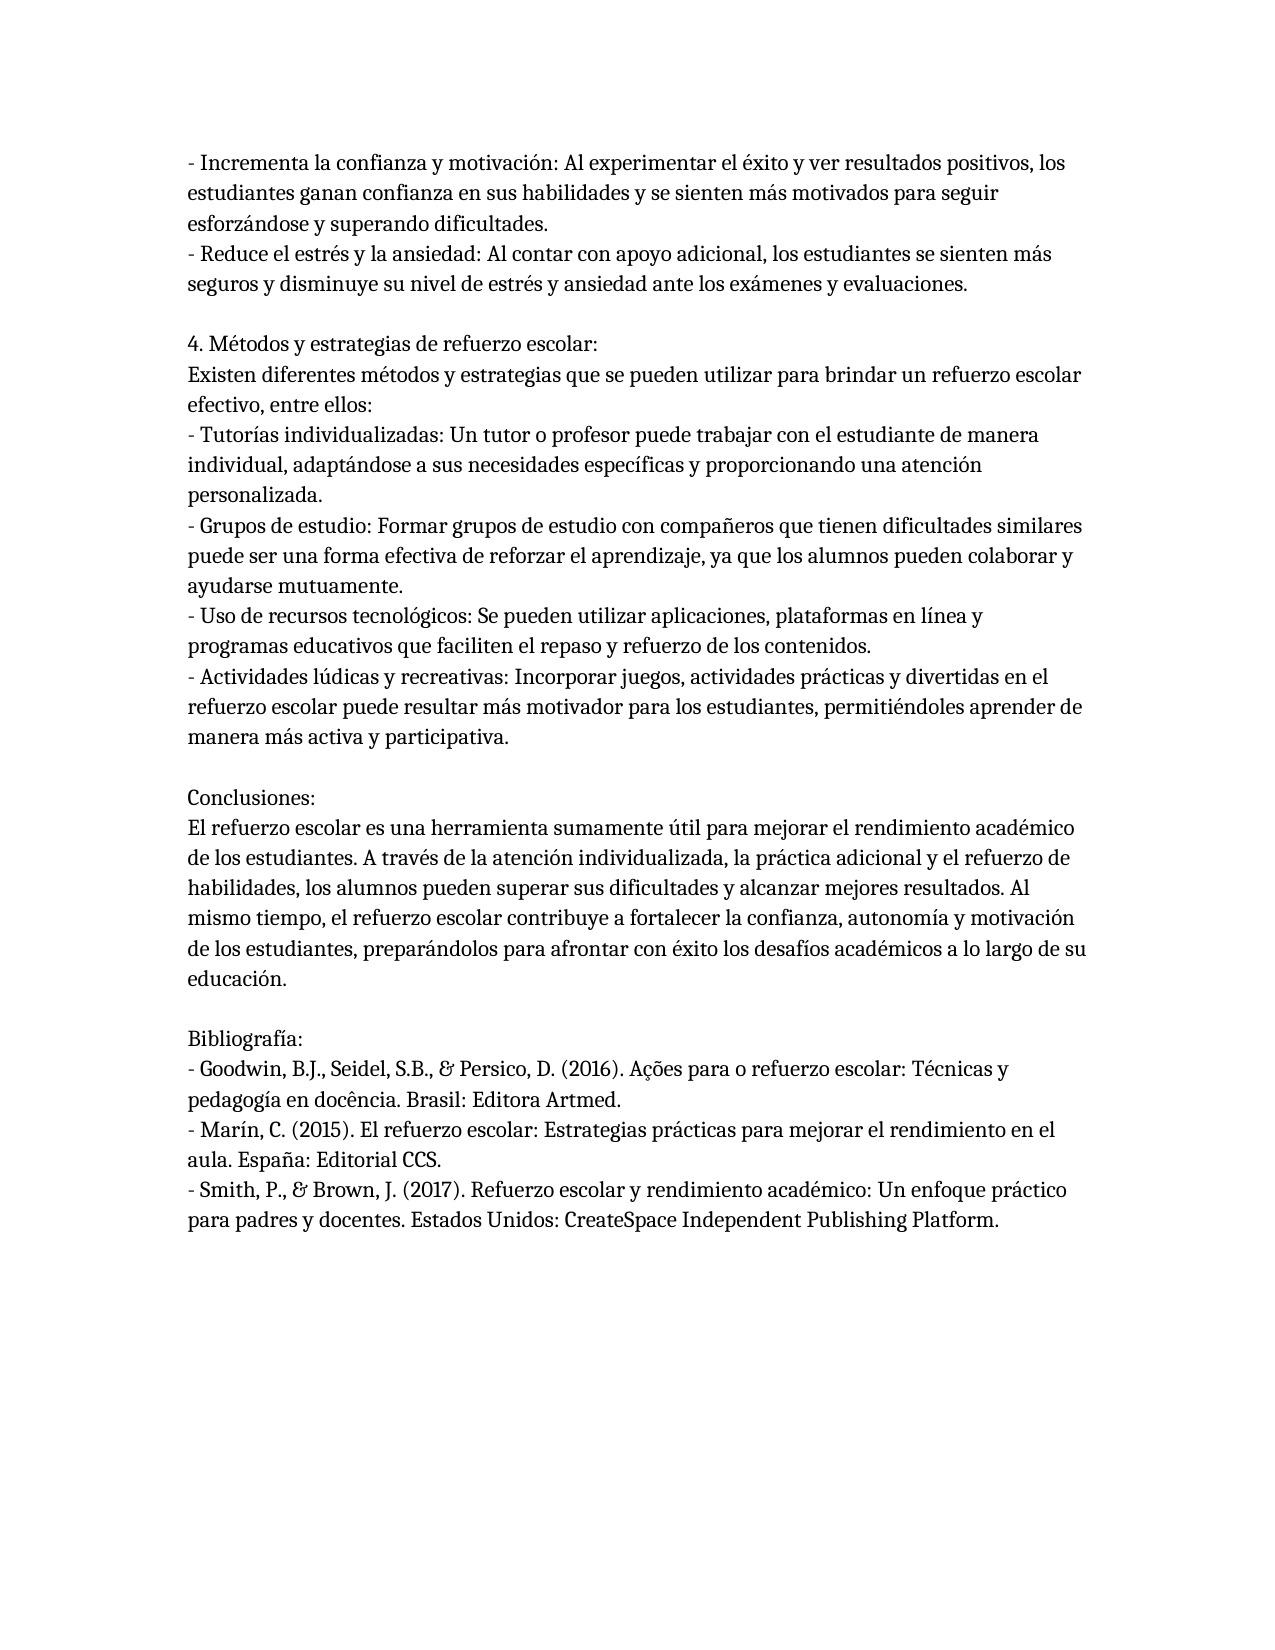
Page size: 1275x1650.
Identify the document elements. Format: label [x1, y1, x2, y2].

text [187, 150, 1087, 1234]
